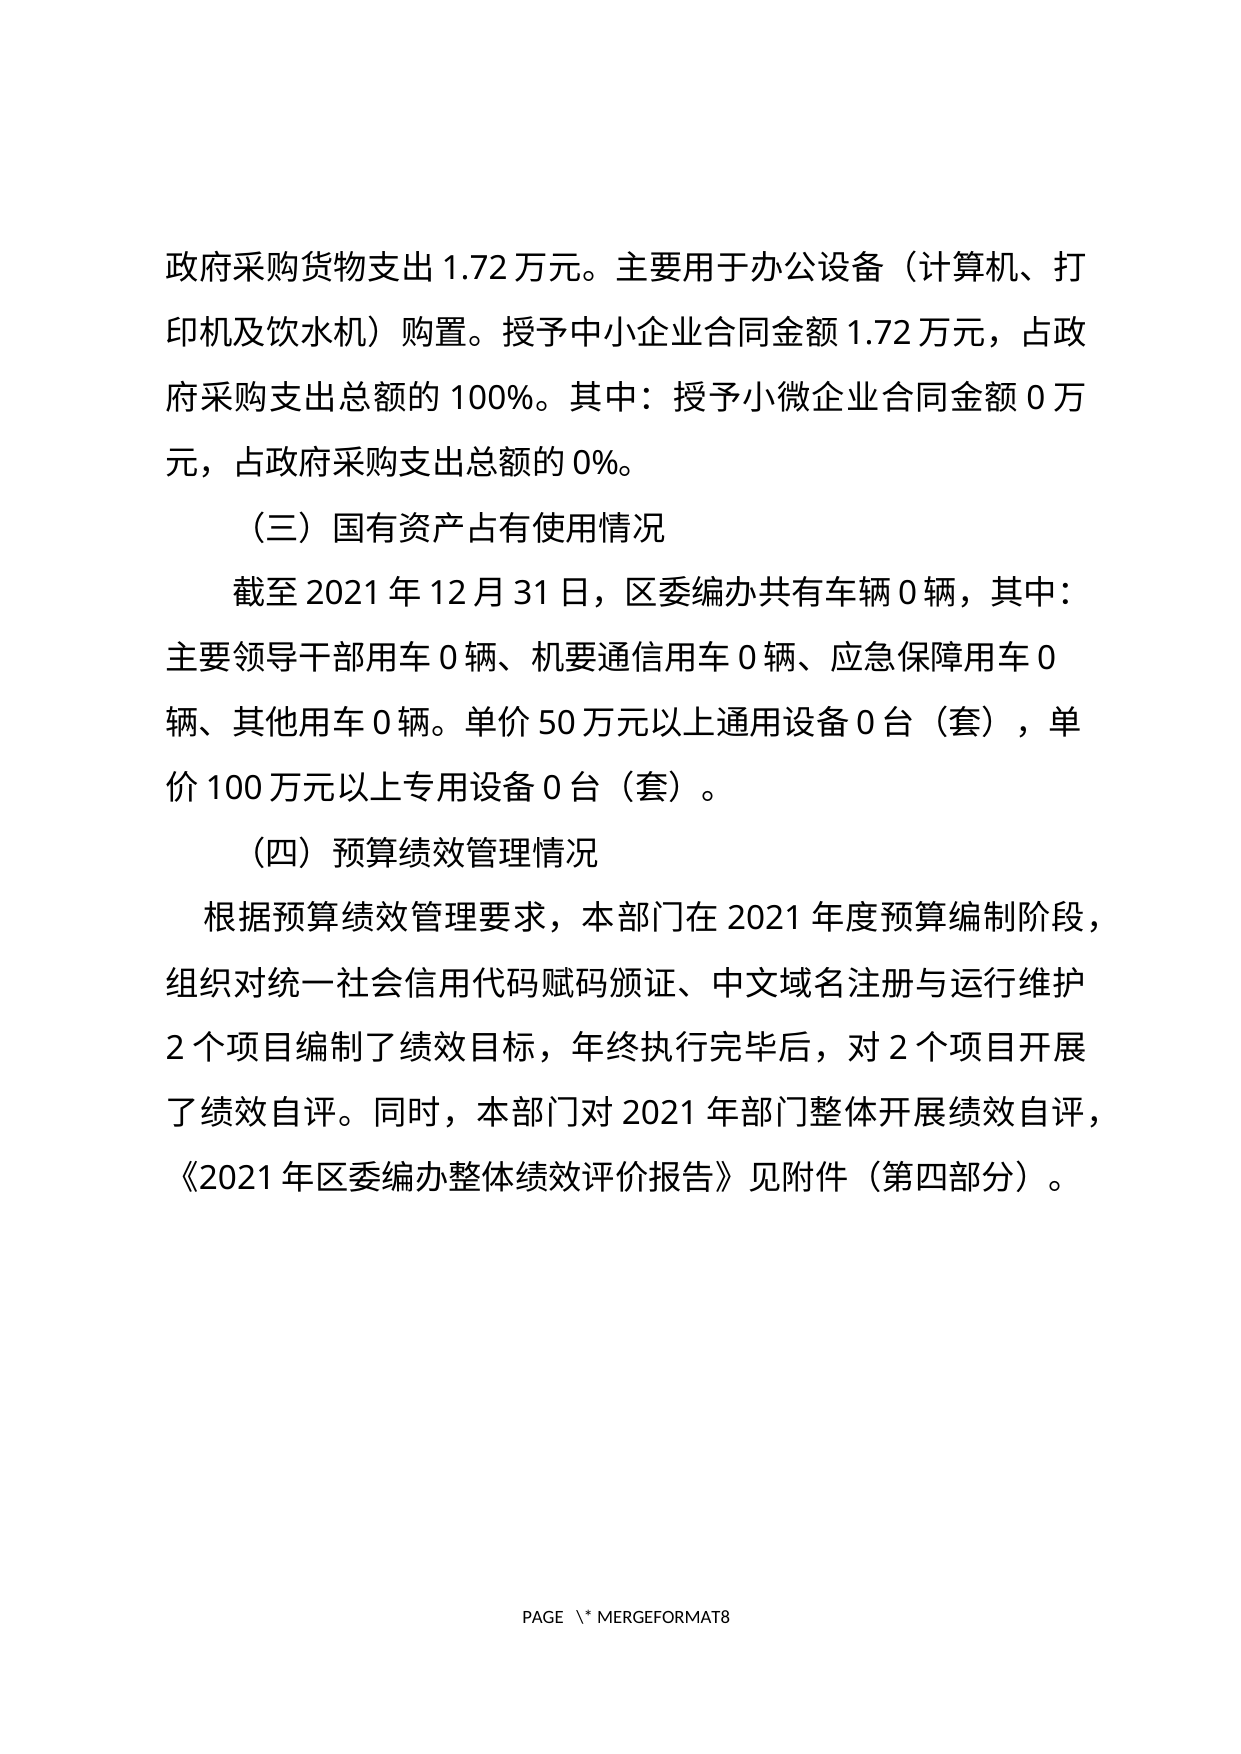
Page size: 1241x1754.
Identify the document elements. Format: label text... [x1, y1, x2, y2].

list 根据预算绩效管理要求，本部门在2021年度预算编制阶段，组织对统一社会信用代码赋码颁证、中文域名注册与运行维护2个项目编制了绩效目标，年终执行完毕后，对2个项目开展了绩效自评。同时，本部门对2021年部门整体开展绩效自评，《2021年区委编办整体绩效评价报告》见附件（第四部分）。 [165, 883, 1087, 1208]
text （四）预算绩效管理情况 [165, 818, 1087, 883]
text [165, 233, 1087, 493]
text 截至2021年12月31日，区委编办共有车辆0辆，其中：主要领导干部用车0辆、机要通信用车0辆、应急保障用车0辆、其他用车0辆。单价50万元以上通用设备0台（套），单价100万元以上专用设备0台（套）。 [165, 558, 1087, 818]
text （三）国有资产占有使用情况 [165, 493, 1087, 558]
